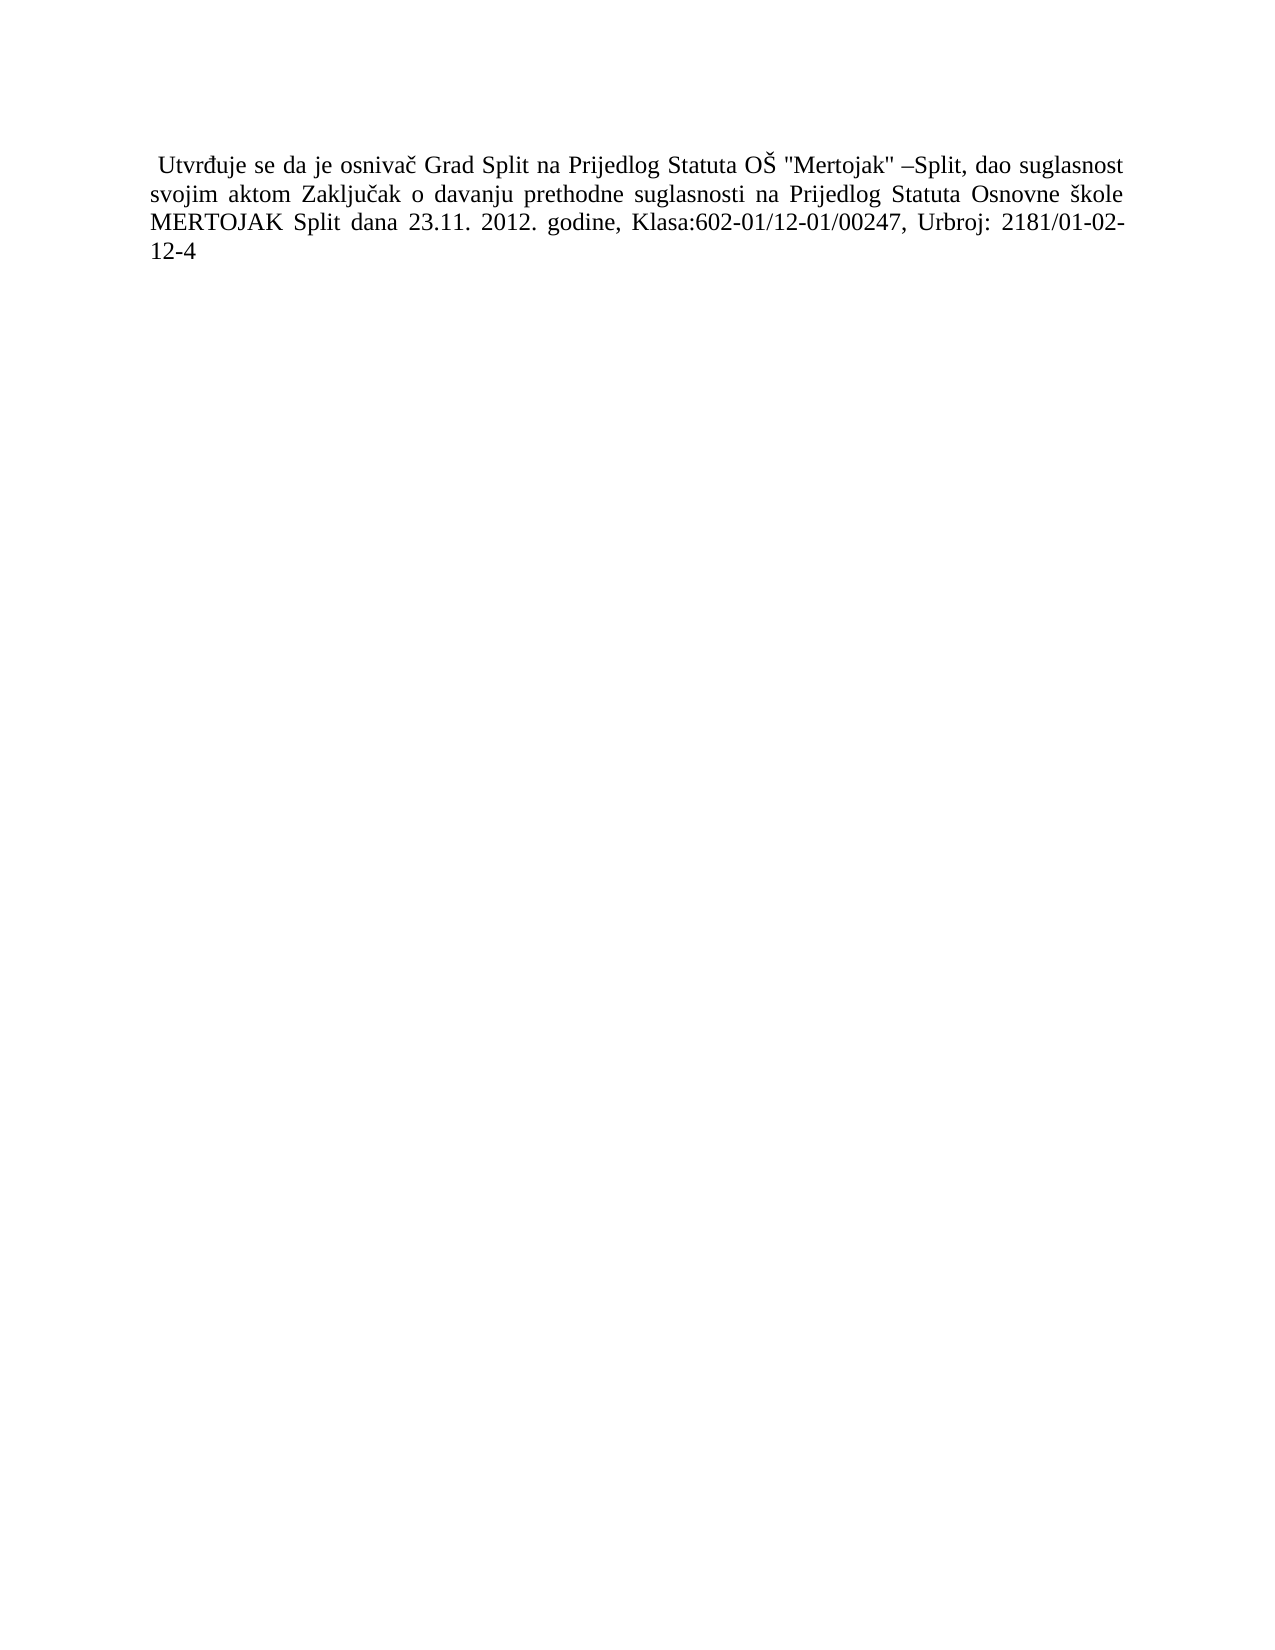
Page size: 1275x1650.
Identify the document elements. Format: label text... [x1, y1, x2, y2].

text Utvrđuje se da je osnivač Grad Split na Prijedlog Statuta OŠ ''Mertojak'' –Split, dao suglasnost svojim aktom Zaključak o davanju prethodne suglasnosti na Prijedlog Statuta Osnovne škole MERTOJAK Split dana 23.11. 2012. godine, Klasa:602-01/12-01/00247, Urbroj: 2181/01-02-12-4 [150, 150, 1125, 265]
